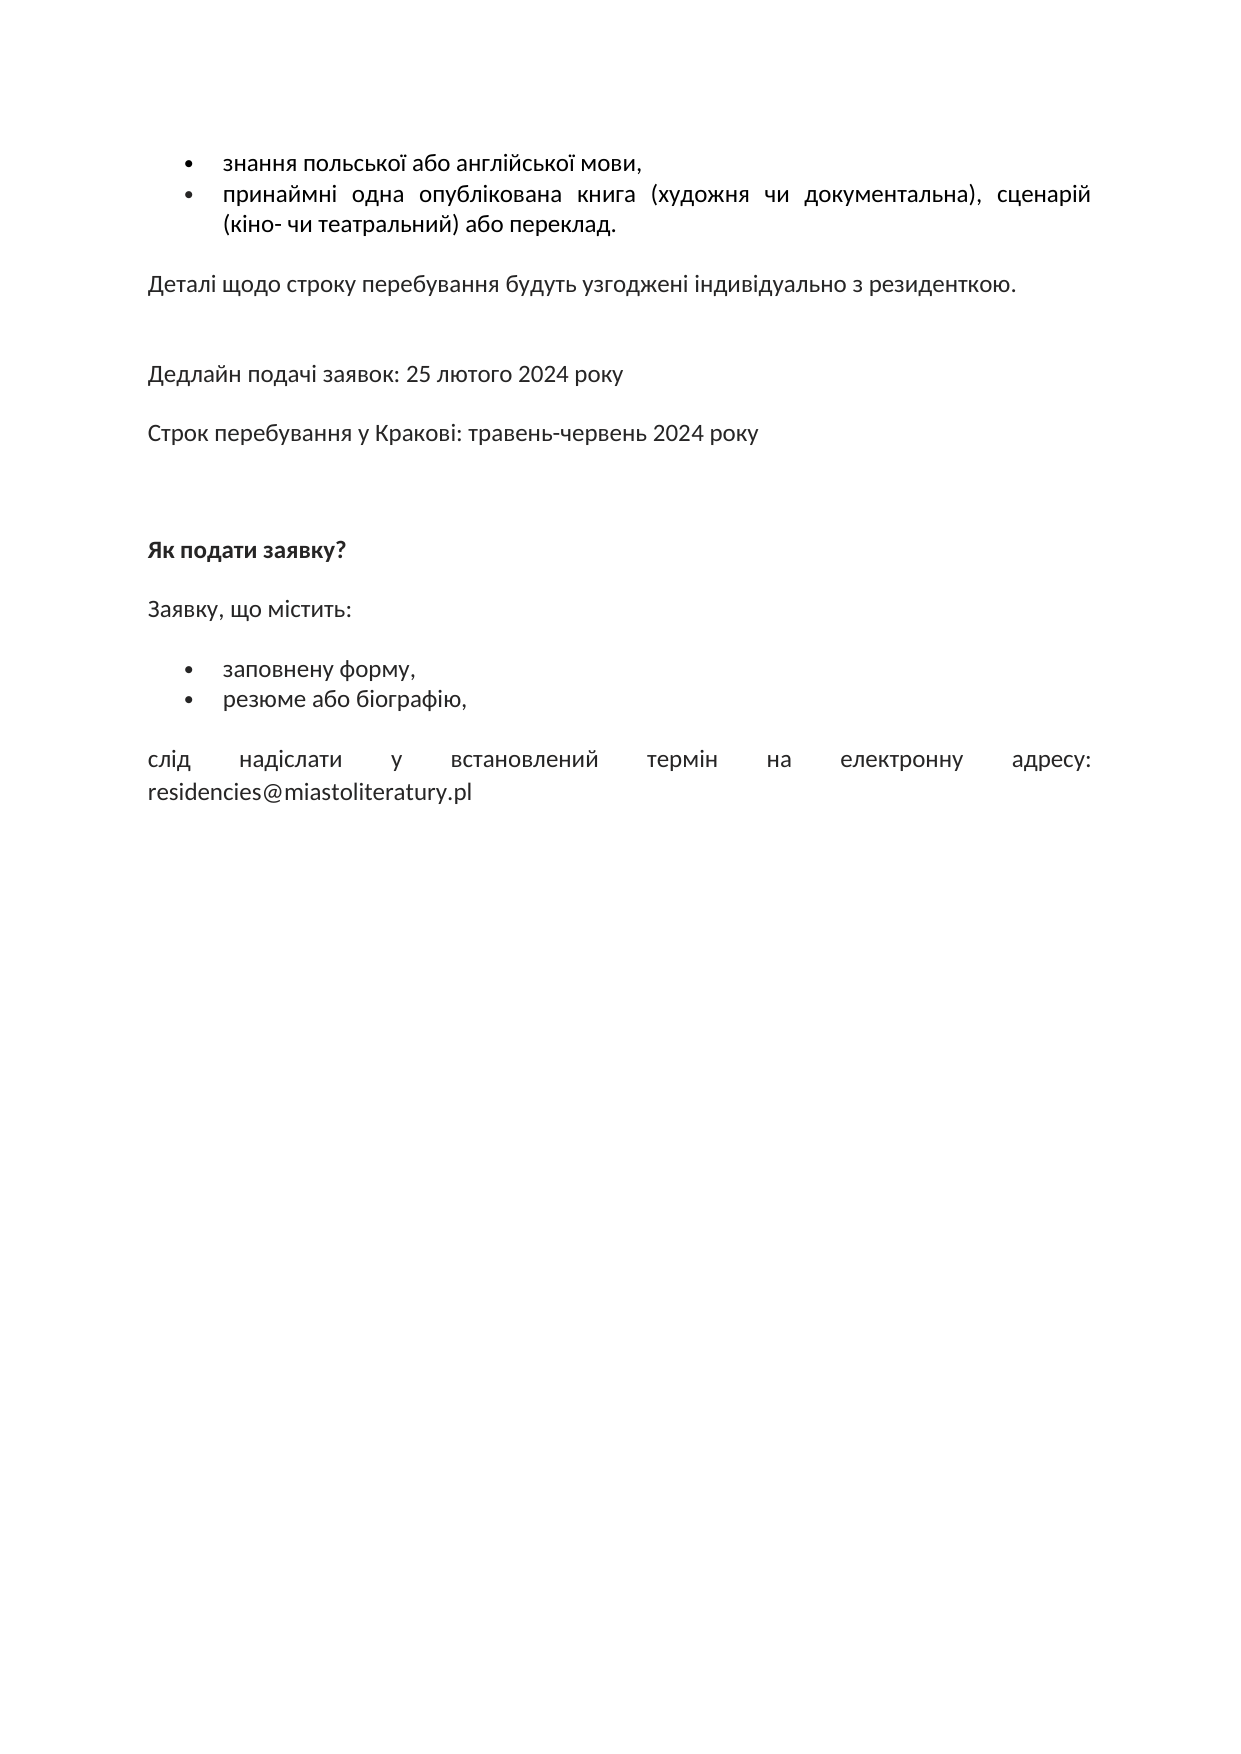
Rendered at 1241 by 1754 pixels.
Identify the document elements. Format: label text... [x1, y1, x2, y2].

text Заявку, що містить: [148, 593, 1093, 624]
list принаймні одна опублікована книга (художня чи документальна), сценарій (кіно- чи театральний) або переклад. [185, 178, 1093, 239]
text Як подати заявку? [148, 534, 1093, 565]
text Строк перебування у Кракові: травень-червень 2024 року [148, 417, 1093, 448]
text Дедлайн подачі заявок: 25 лютого 2024 року [148, 328, 1093, 389]
list заповнену форму, [185, 653, 1093, 683]
list знання польської або англійської мови, [185, 148, 1093, 178]
text слід надіслати у встановлений термін на електронну адресу: residencies@miastoliteratury.pl [148, 743, 1093, 806]
list резюме або біографію, [185, 683, 1093, 714]
text Деталі щодо строку перебування будуть узгоджені індивідуально з резиденткою. [148, 268, 1093, 299]
